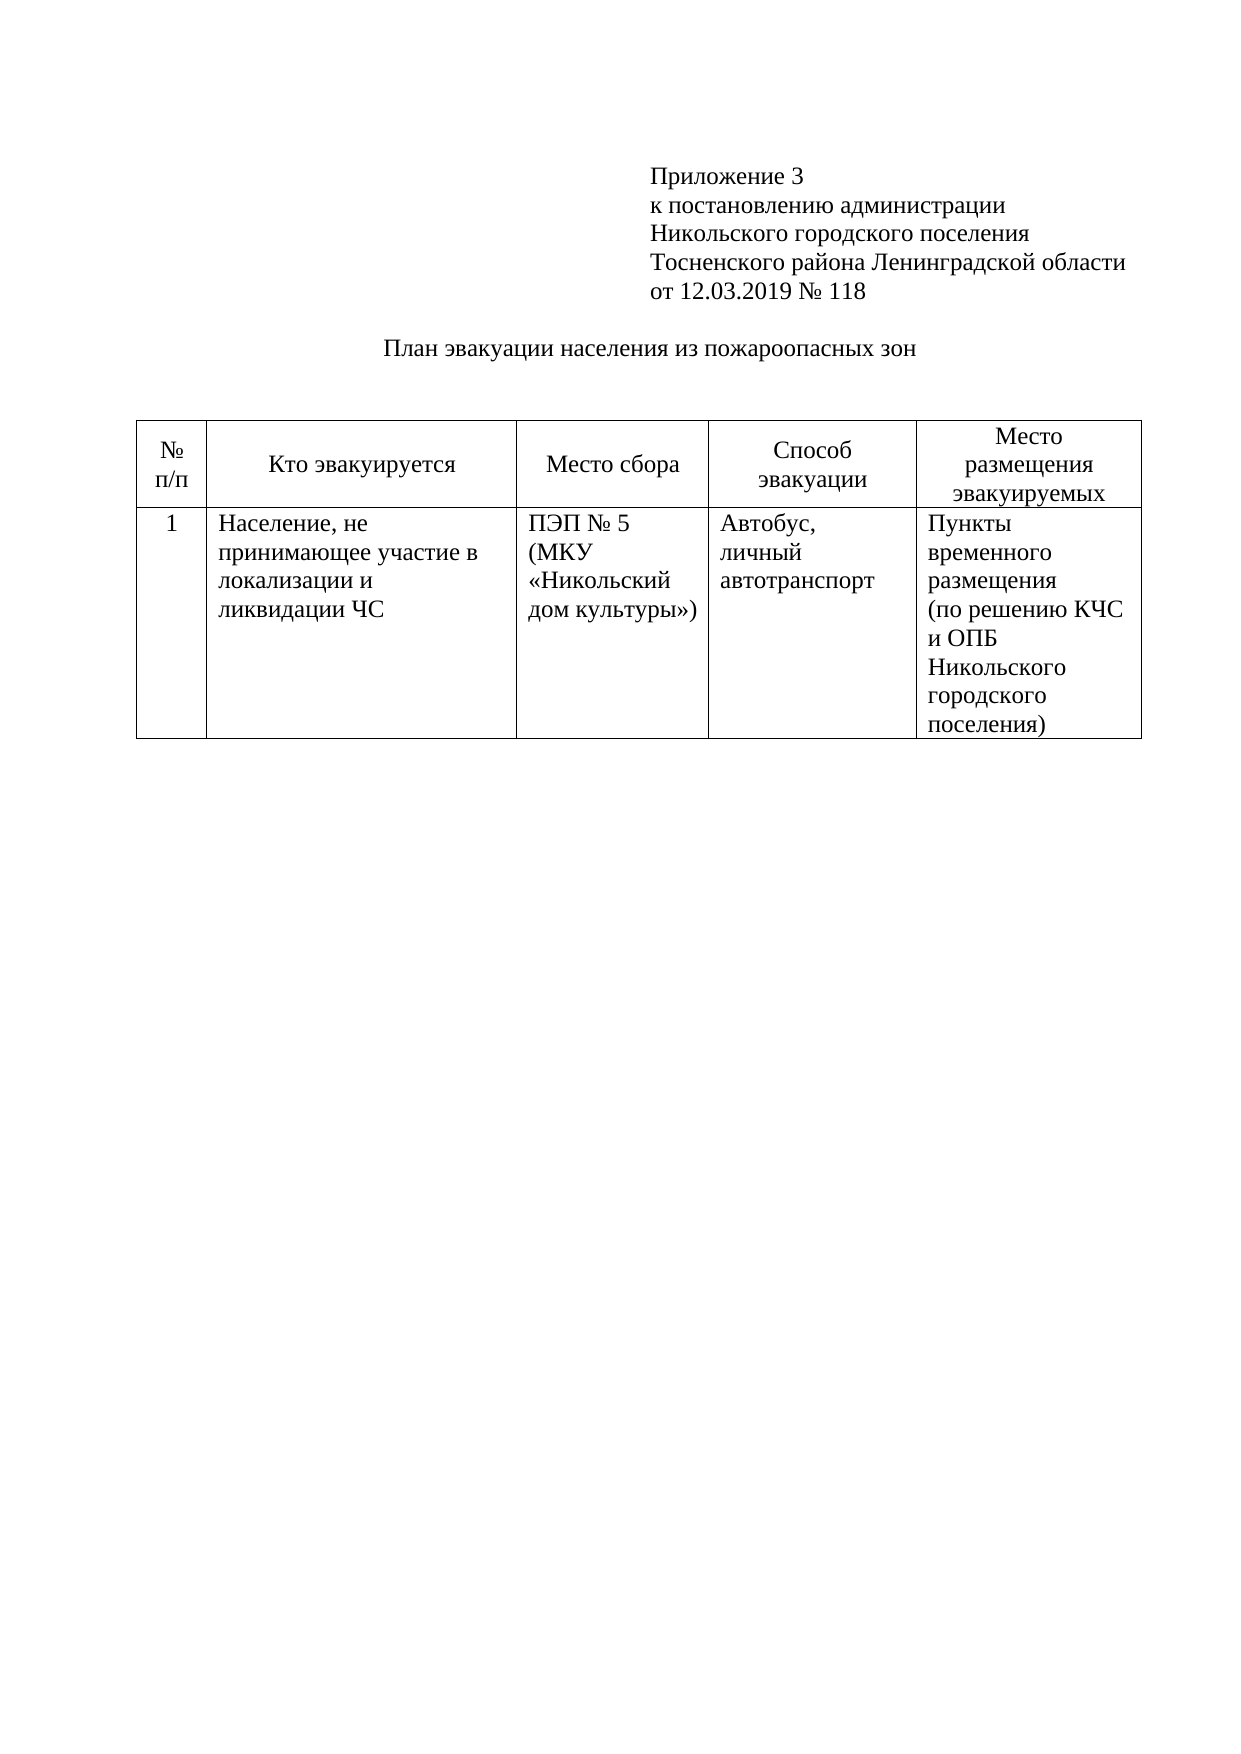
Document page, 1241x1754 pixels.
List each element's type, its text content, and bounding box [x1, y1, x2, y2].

text Никольского городского поселения [650, 218, 1152, 247]
table_cell Автобус, личный автотранспорт [709, 508, 916, 738]
table_cell 1 [137, 508, 206, 738]
table_cell Пункты временного размещения (по решению КЧС и ОПБ Никольского городского поселения) [917, 508, 1141, 738]
text Тосненского района Ленинградской области [650, 247, 1152, 276]
table_header Способ эвакуации [709, 421, 916, 507]
text План эвакуации населения из пожароопасных зон [148, 333, 1152, 362]
text от 12.03.2019 № 118 [650, 276, 1152, 305]
text к постановлению администрации [650, 190, 1152, 218]
table_header Место сбора [517, 421, 708, 507]
table_header Место размещения эвакуируемых [917, 421, 1141, 507]
table_cell Население, не принимающее участие в локализации и ликвидации ЧС [207, 508, 516, 738]
table_header Кто эвакуируется [207, 421, 516, 507]
text Приложение 3 [650, 161, 1152, 190]
table_header № п/п [137, 421, 206, 507]
table_cell ПЭП № 5 (МКУ «Никольский дом культуры») [517, 508, 708, 738]
